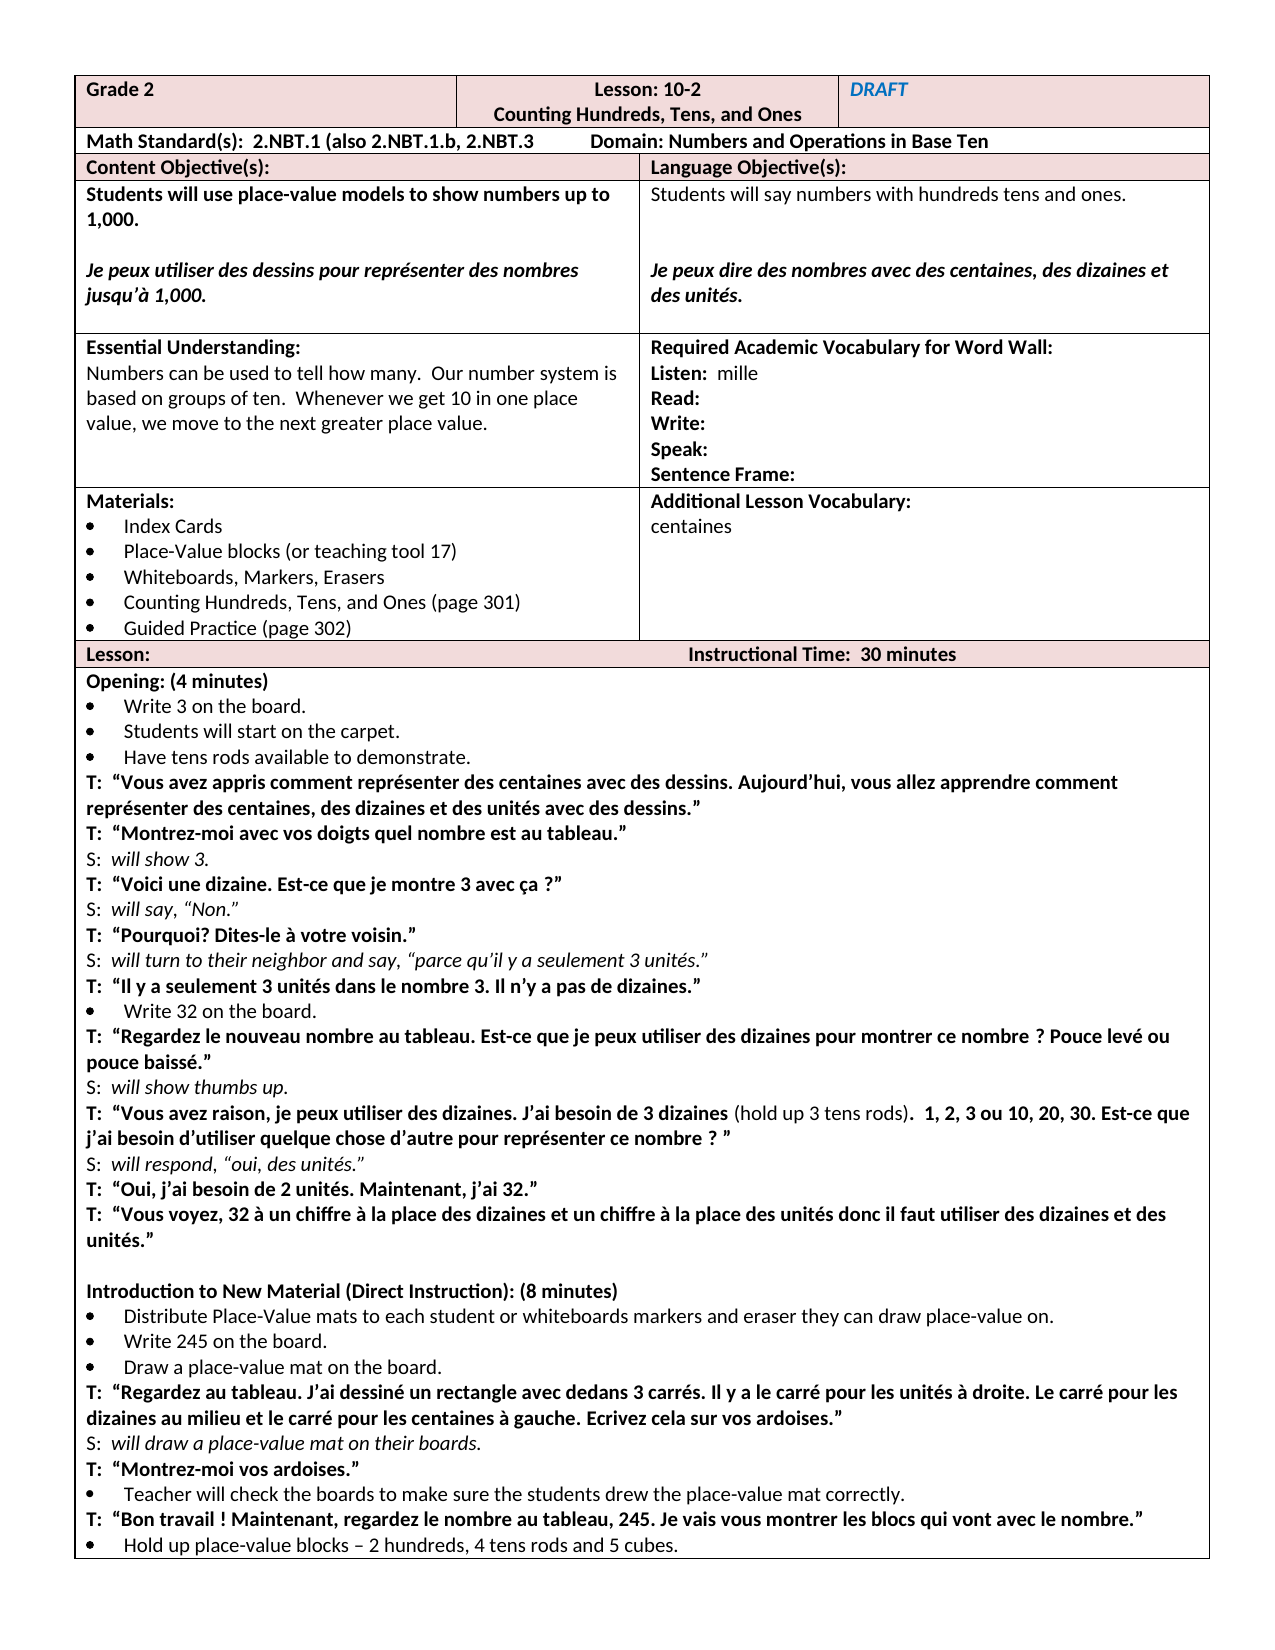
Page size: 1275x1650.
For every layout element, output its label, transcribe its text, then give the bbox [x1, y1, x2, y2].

table_cell Content Objective(s): [76, 154, 639, 180]
table_header Grade 2 [76, 76, 456, 127]
table_cell Language Objective(s): [640, 154, 1209, 180]
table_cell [76, 668, 1209, 1557]
table_header Lesson: 10-2 Counting Hundreds, Tens, and Ones [457, 76, 838, 127]
table_cell Students will say numbers with hundreds tens and ones. Je peux dire des nombres avec des centaines, des dizaines et des unités. [640, 181, 1209, 333]
table_cell Students will use place-value models to show numbers up to 1,000. Je peux utiliser des dessins pour représenter des nombres jusqu’à 1,000. [76, 181, 639, 333]
table_cell Lesson: [76, 641, 677, 667]
table_cell Required Academic Vocabulary for Word Wall: Listen: mille Read: Write: Speak: Sentence Frame: [640, 334, 1209, 487]
table_cell Instructional Time: 30 minutes [677, 641, 1209, 667]
table_cell Essential Understanding: Numbers can be used to tell how many. Our number system is based on groups of ten. Whenever we get 10 in one place value, we move to the next greater place value. [76, 334, 639, 487]
table_cell Math Standard(s): 2.NBT.1 (also 2.NBT.1.b, 2.NBT.3 Domain: Numbers and Operations in Base Ten [76, 128, 1209, 153]
table_header DRAFT [839, 76, 1209, 127]
table_cell Additional Lesson Vocabulary: centaines [640, 488, 1209, 640]
table_cell Materials: Index Cards Place-Value blocks (or teaching tool 17) Whiteboards, Markers, Erasers Counting Hundreds, Tens, and Ones (page 301) Guided Practice (page 302) [76, 488, 639, 640]
